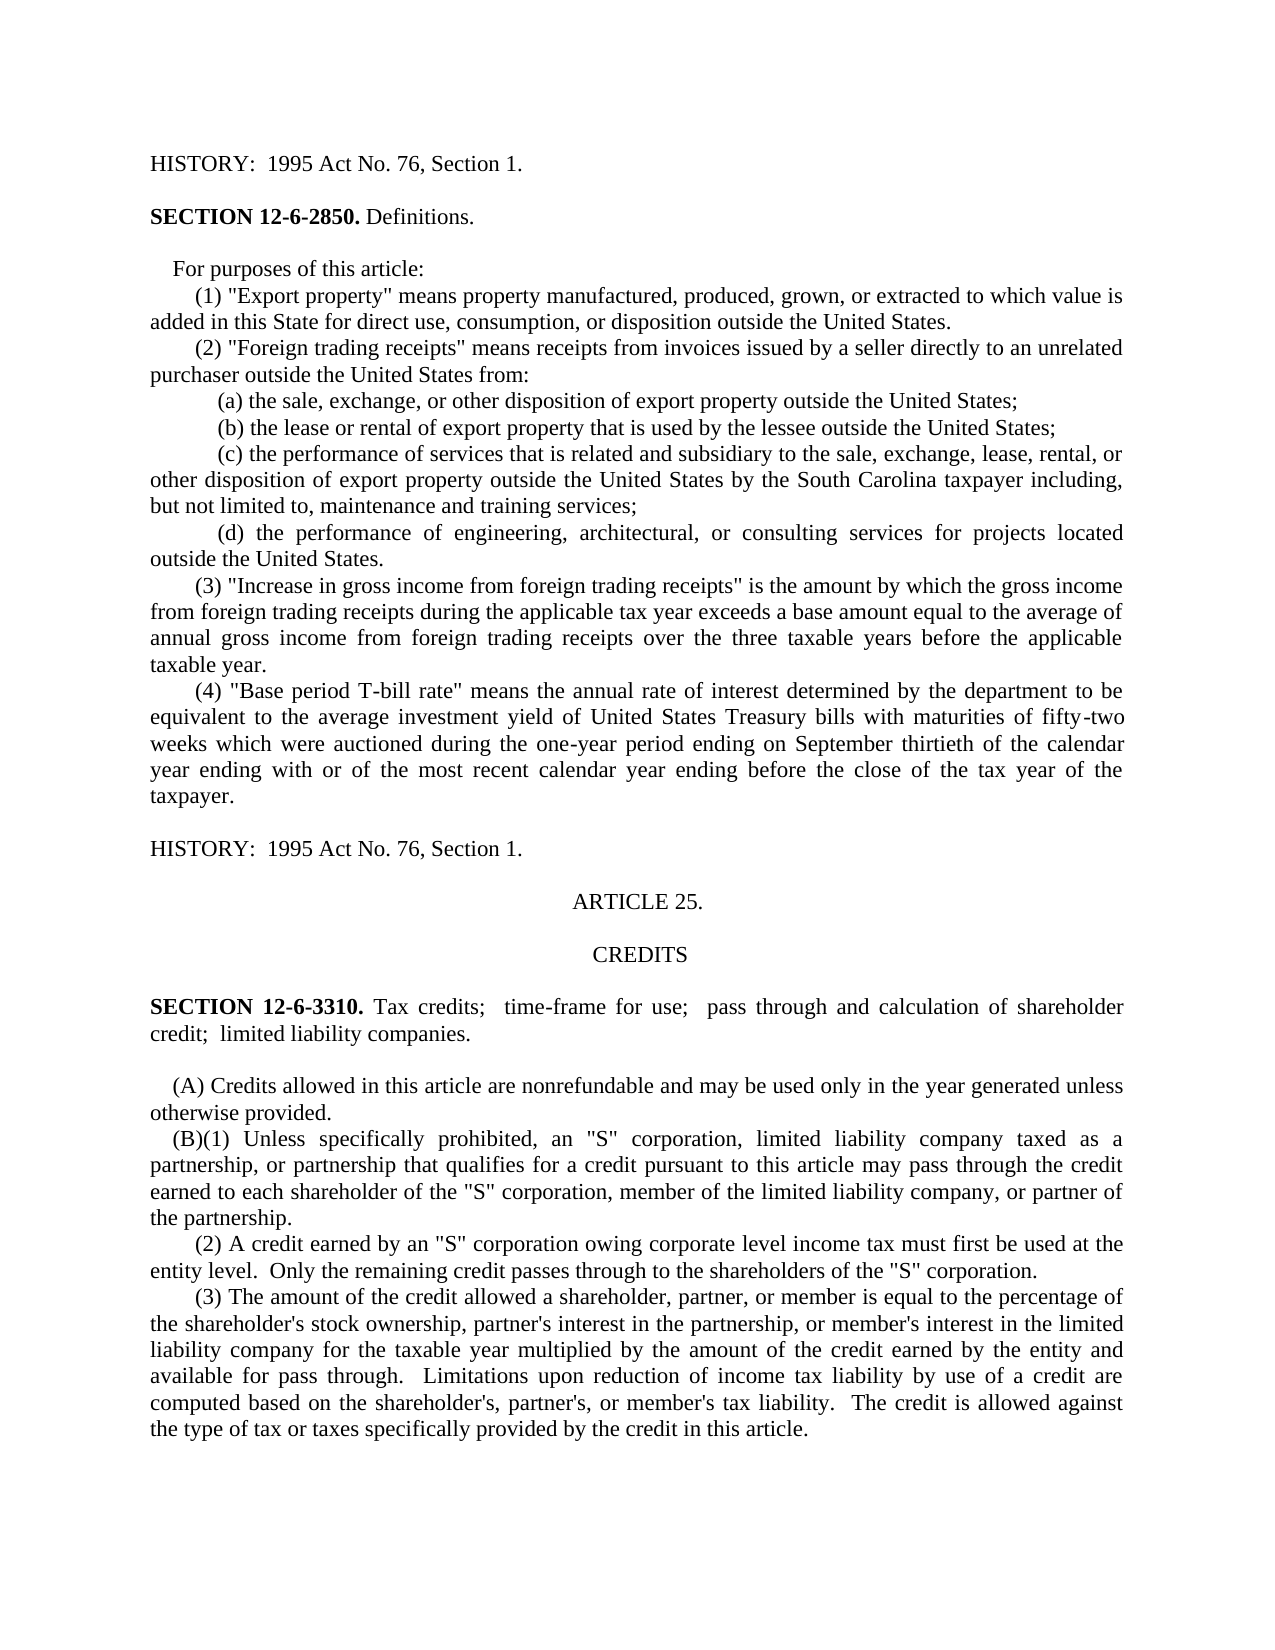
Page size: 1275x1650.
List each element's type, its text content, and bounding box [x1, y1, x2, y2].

text CREDITS [150, 941, 1125, 967]
text ARTICLE 25. [150, 888, 1125, 914]
text (d) the performance of engineering, architectural, or consulting services for projects located outside the United States. [150, 519, 1125, 572]
text (3) "Increase in gross income from foreign trading receipts" is the amount by which the gross income from foreign trading receipts during the applicable tax year exceeds a base amount equal to the average of annual gross income from foreign trading receipts over the three taxable years before the applicable taxable year. [150, 572, 1125, 677]
text (c) the performance of services that is related and subsidiary to the sale, exchange, lease, rental, or other disposition of export property outside the United States by the South Carolina taxpayer including, but not limited to, maintenance and training services; [150, 440, 1125, 519]
text (b) the lease or rental of export property that is used by the lessee outside the United States; [150, 413, 1125, 440]
text (2) A credit earned by an "S" corporation owing corporate level income tax must first be used at the entity level. Only the remaining credit passes through to the shareholders of the "S" corporation. [150, 1231, 1125, 1283]
text (1) "Export property" means property manufactured, produced, grown, or extracted to which value is added in this State for direct use, consumption, or disposition outside the United States. [150, 282, 1125, 334]
text HISTORY: 1995 Act No. 76, Section 1. [150, 150, 1125, 176]
text HISTORY: 1995 Act No. 76, Section 1. [150, 835, 1125, 862]
text (2) "Foreign trading receipts" means receipts from invoices issued by a seller directly to an unrelated purchaser outside the United States from: [150, 334, 1125, 387]
text (A) Credits allowed in this article are nonrefundable and may be used only in the year generated unless otherwise provided. [150, 1072, 1125, 1125]
text (4) "Base period T-bill rate" means the annual rate of interest determined by the department to be equivalent to the average investment yield of United States Treasury bills with maturities of fifty-two weeks which were auctioned during the one-year period ending on September thirtieth of the calendar year ending with or of the most recent calendar year ending before the close of the tax year of the taxpayer. [150, 677, 1125, 809]
text For purposes of this article: [150, 255, 1125, 282]
text SECTION 12-6-3310. Tax credits; time-frame for use; pass through and calculation of shareholder credit; limited liability companies. [150, 993, 1125, 1046]
text SECTION 12-6-2850. Definitions. [150, 203, 1125, 229]
text (B)(1) Unless specifically prohibited, an "S" corporation, limited liability company taxed as a partnership, or partnership that qualifies for a credit pursuant to this article may pass through the credit earned to each shareholder of the "S" corporation, member of the limited liability company, or partner of the partnership. [150, 1125, 1125, 1231]
text (a) the sale, exchange, or other disposition of export property outside the United States; [150, 387, 1125, 413]
text (3) The amount of the credit allowed a shareholder, partner, or member is equal to the percentage of the shareholder's stock ownership, partner's interest in the partnership, or member's interest in the limited liability company for the taxable year multiplied by the amount of the credit earned by the entity and available for pass through. Limitations upon reduction of income tax liability by use of a credit are computed based on the shareholder's, partner's, or member's tax liability. The credit is allowed against the type of tax or taxes specifically provided by the credit in this article. [150, 1283, 1125, 1441]
